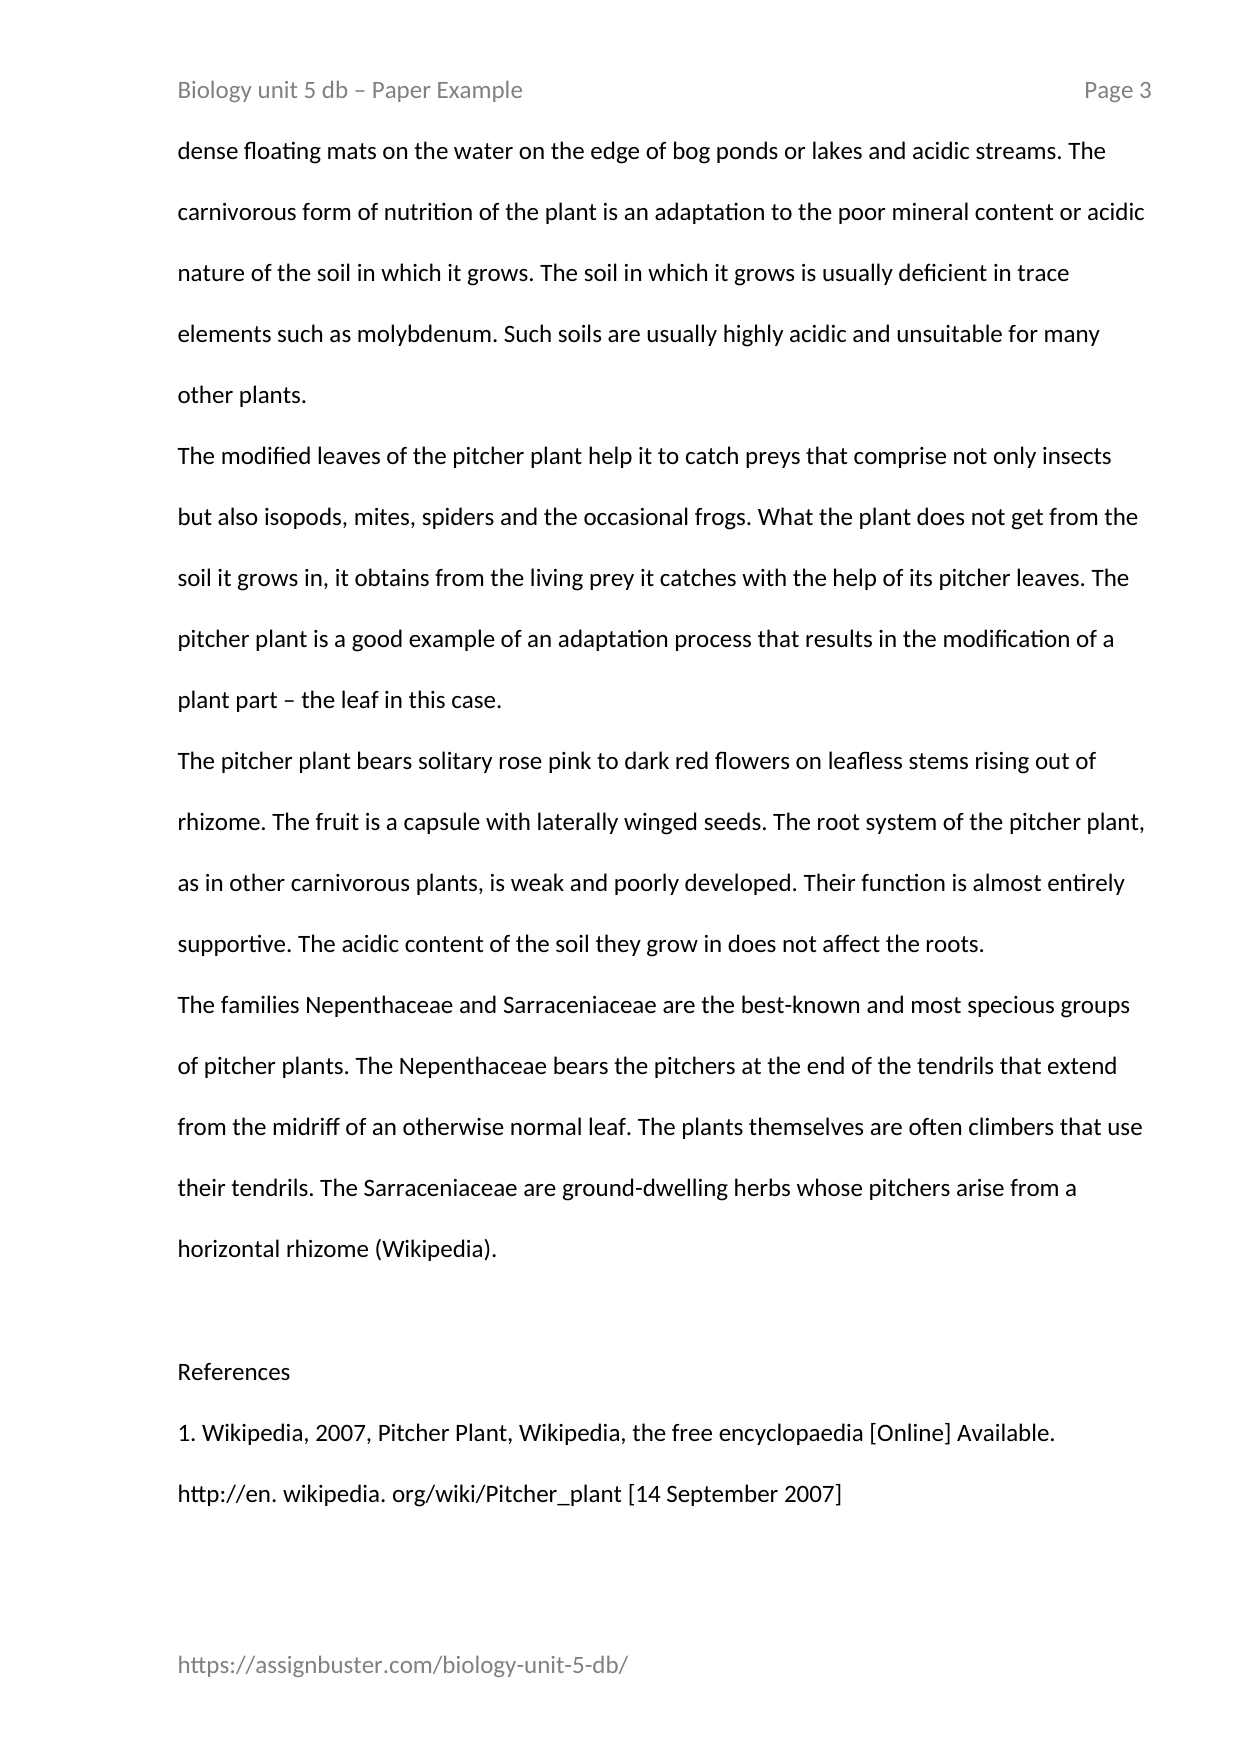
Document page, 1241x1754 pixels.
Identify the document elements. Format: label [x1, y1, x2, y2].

text [177, 135, 1152, 1508]
